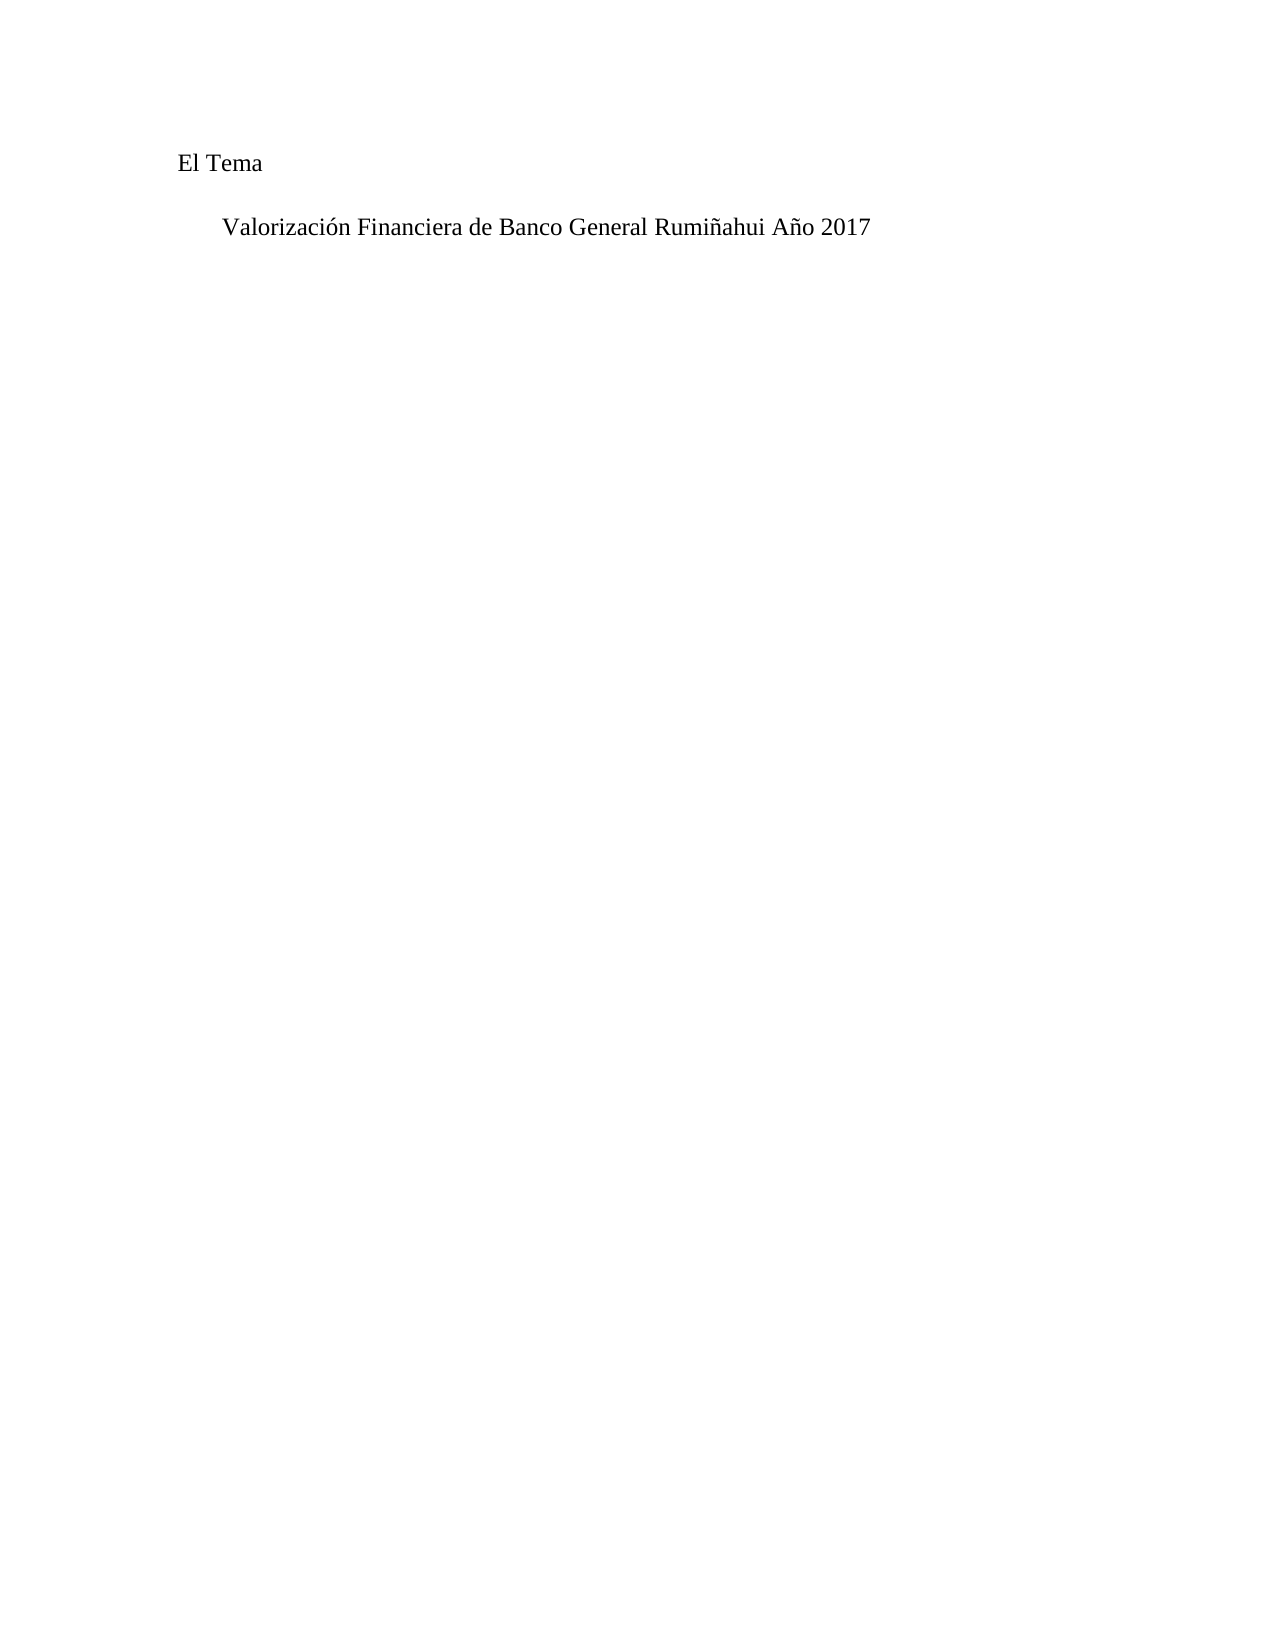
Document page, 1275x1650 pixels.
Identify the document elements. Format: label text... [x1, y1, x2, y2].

text Valorización Financiera de Banco General Rumiñahui Año 2017 [177, 212, 1098, 240]
text El Tema [177, 148, 1098, 176]
